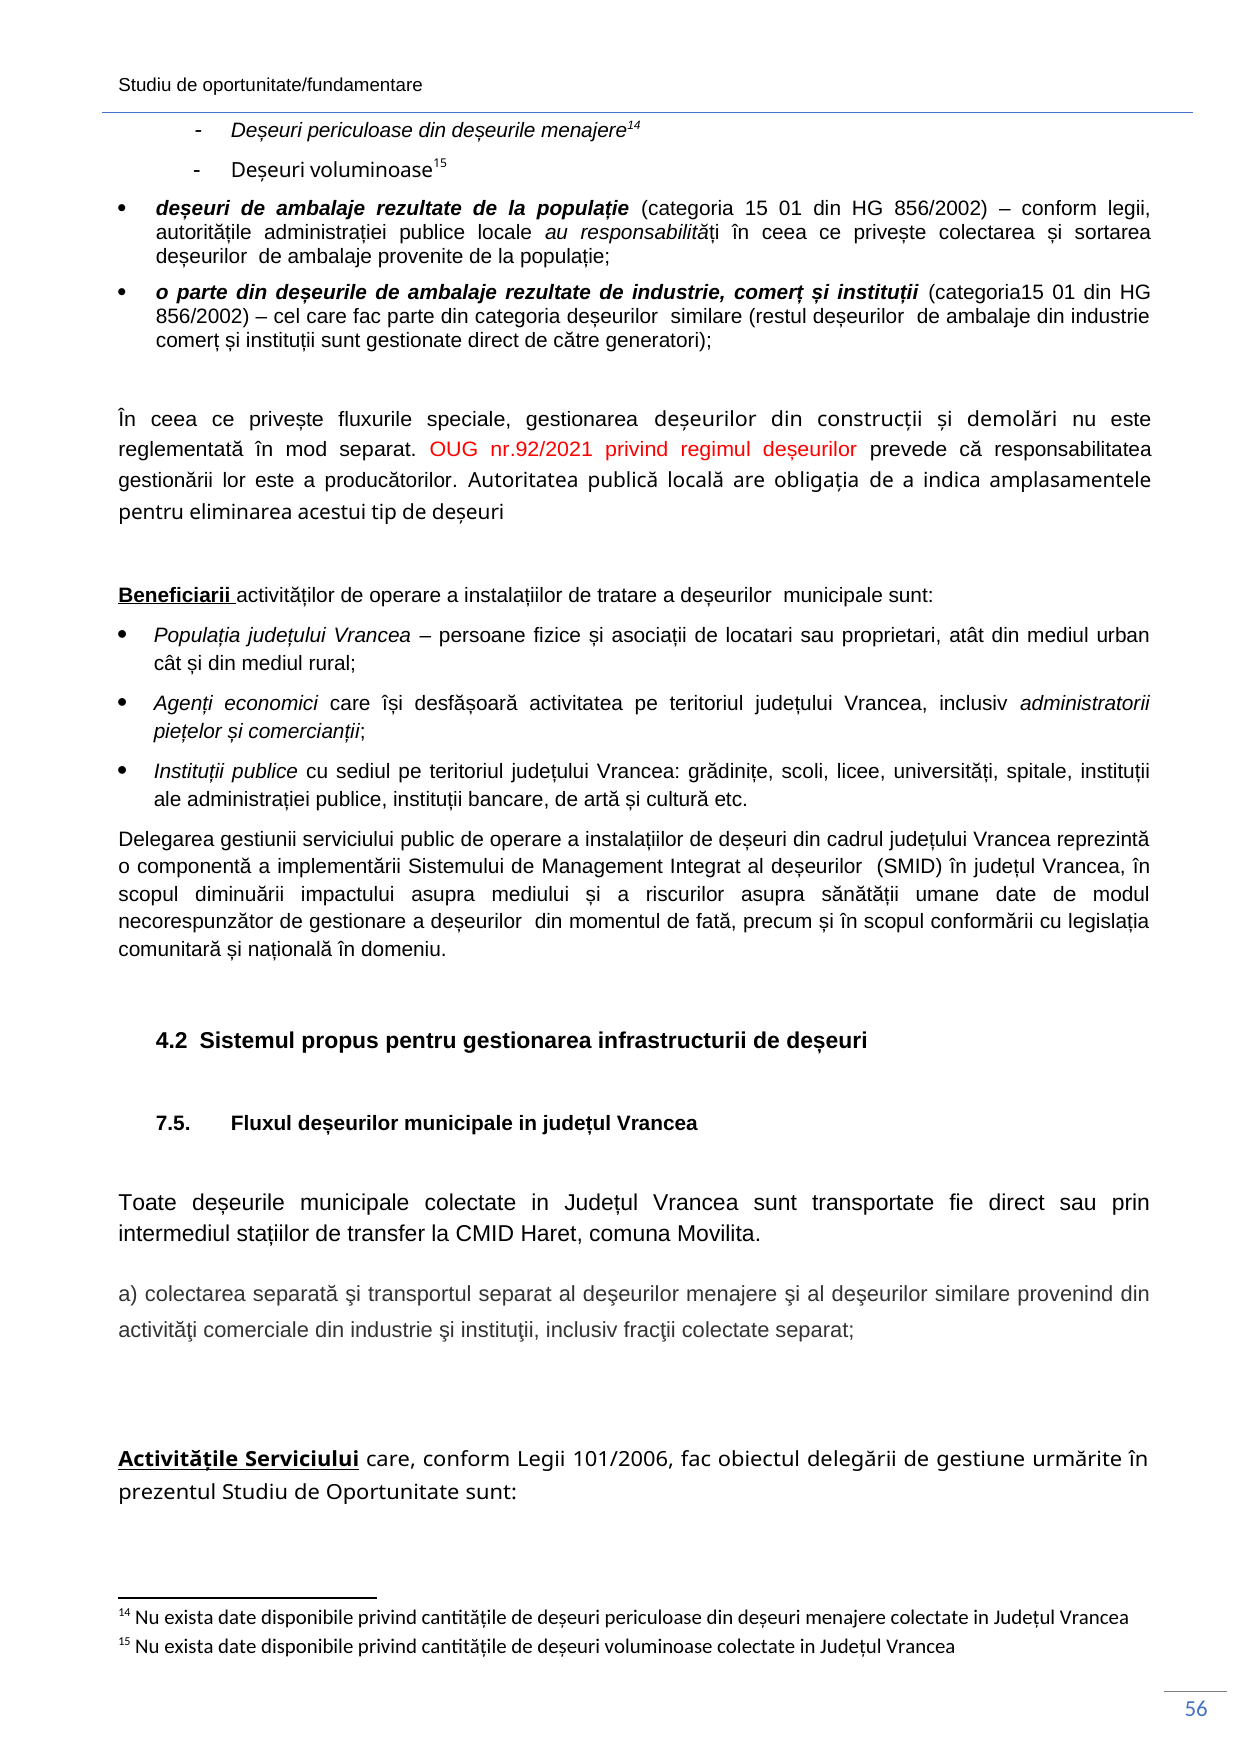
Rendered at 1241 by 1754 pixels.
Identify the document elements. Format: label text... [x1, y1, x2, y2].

list Agenți economici care își desfășoară activitatea pe teritoriul județului Vrancea, inclusiv administratorii piețelor și comercianții; [118, 690, 1152, 742]
list Populația județului Vrancea – persoane fizice și asociații de locatari sau proprietari, atât din mediul urban cât și din mediul rural; [118, 622, 1152, 674]
subtitle Sistemul propus pentru gestionarea infrastructurii de deșeuri [156, 1027, 1152, 1054]
list Deșeuri periculoase din deșeurile menajere [193, 118, 1152, 142]
list Instituții publice cu sediul pe teritoriul județului Vrancea: grădinițe, scoli, licee, universități, spitale, instituții ale administrației publice, instituții bancare, de artă și cultură etc. [118, 758, 1152, 810]
text a) colectarea separată şi transportul separat al deşeurilor menajere şi al deşeurilor similare provenind din activităţi comerciale din industrie şi instituţii, inclusiv fracţii colectate separat; [118, 1271, 1152, 1342]
text Delegarea gestiunii serviciului public de operare a instalațiilor de deșeuri din cadrul județului Vrancea reprezintă o componentă a implementării Sistemului de Management Integrat al deșeurilor (SMID) în județul Vrancea, în scopul diminuării impactului asupra mediului și a riscurilor asupra sănătății umane date de modul necorespunzător de gestionare a deșeurilor din momentul de fată, precum și în scopul conformării cu legislația comunitară și națională în domeniu. [118, 826, 1152, 960]
text Activitățile Serviciului care, conform Legii 101/2006, fac obiectul delegării de gestiune urmărite în prezentul Studiu de Oportunitate sunt: [118, 1444, 1148, 1506]
list deșeuri de ambalaje rezultate de la populație (categoria 15 01 din HG 856/2002) – conform legii, autoritățile administrației publice locale au responsabilități în ceea ce privește colectarea și sortarea deșeurilor de ambalaje provenite de la populație; [118, 196, 1152, 268]
text Toate deșeurile municipale colectate in Județul Vrancea sunt transportate fie direct sau prin intermediul stațiilor de transfer la CMID Haret, comuna Movilita. [118, 1189, 1152, 1246]
list o parte din deșeurile de ambalaje rezultate de industrie, comerț și instituții (categoria15 01 din HG 856/2002) – cel care fac parte din categoria deșeurilor similare (restul deșeurilor de ambalaje din industrie comerț și instituții sunt gestionate direct de către generatori); [118, 280, 1152, 352]
list Deșeuri voluminoase [193, 155, 1152, 183]
subtitle Fluxul deșeurilor municipale in județul Vrancea [156, 1111, 1152, 1135]
text În ceea ce privește fluxurile speciale, gestionarea deșeurilor din construcții și demolări nu este reglementată în mod separat. OUG nr.92/2021 privind regimul deșeurilor prevede că responsabilitatea gestionării lor este a producătorilor. Autoritatea publică locală are obligația de a indica amplasamentele pentru eliminarea acestui tip de deșeuri [118, 404, 1152, 526]
text Beneficiarii activităților de operare a instalațiilor de tratare a deșeurilor municipale sunt: [118, 582, 1152, 606]
